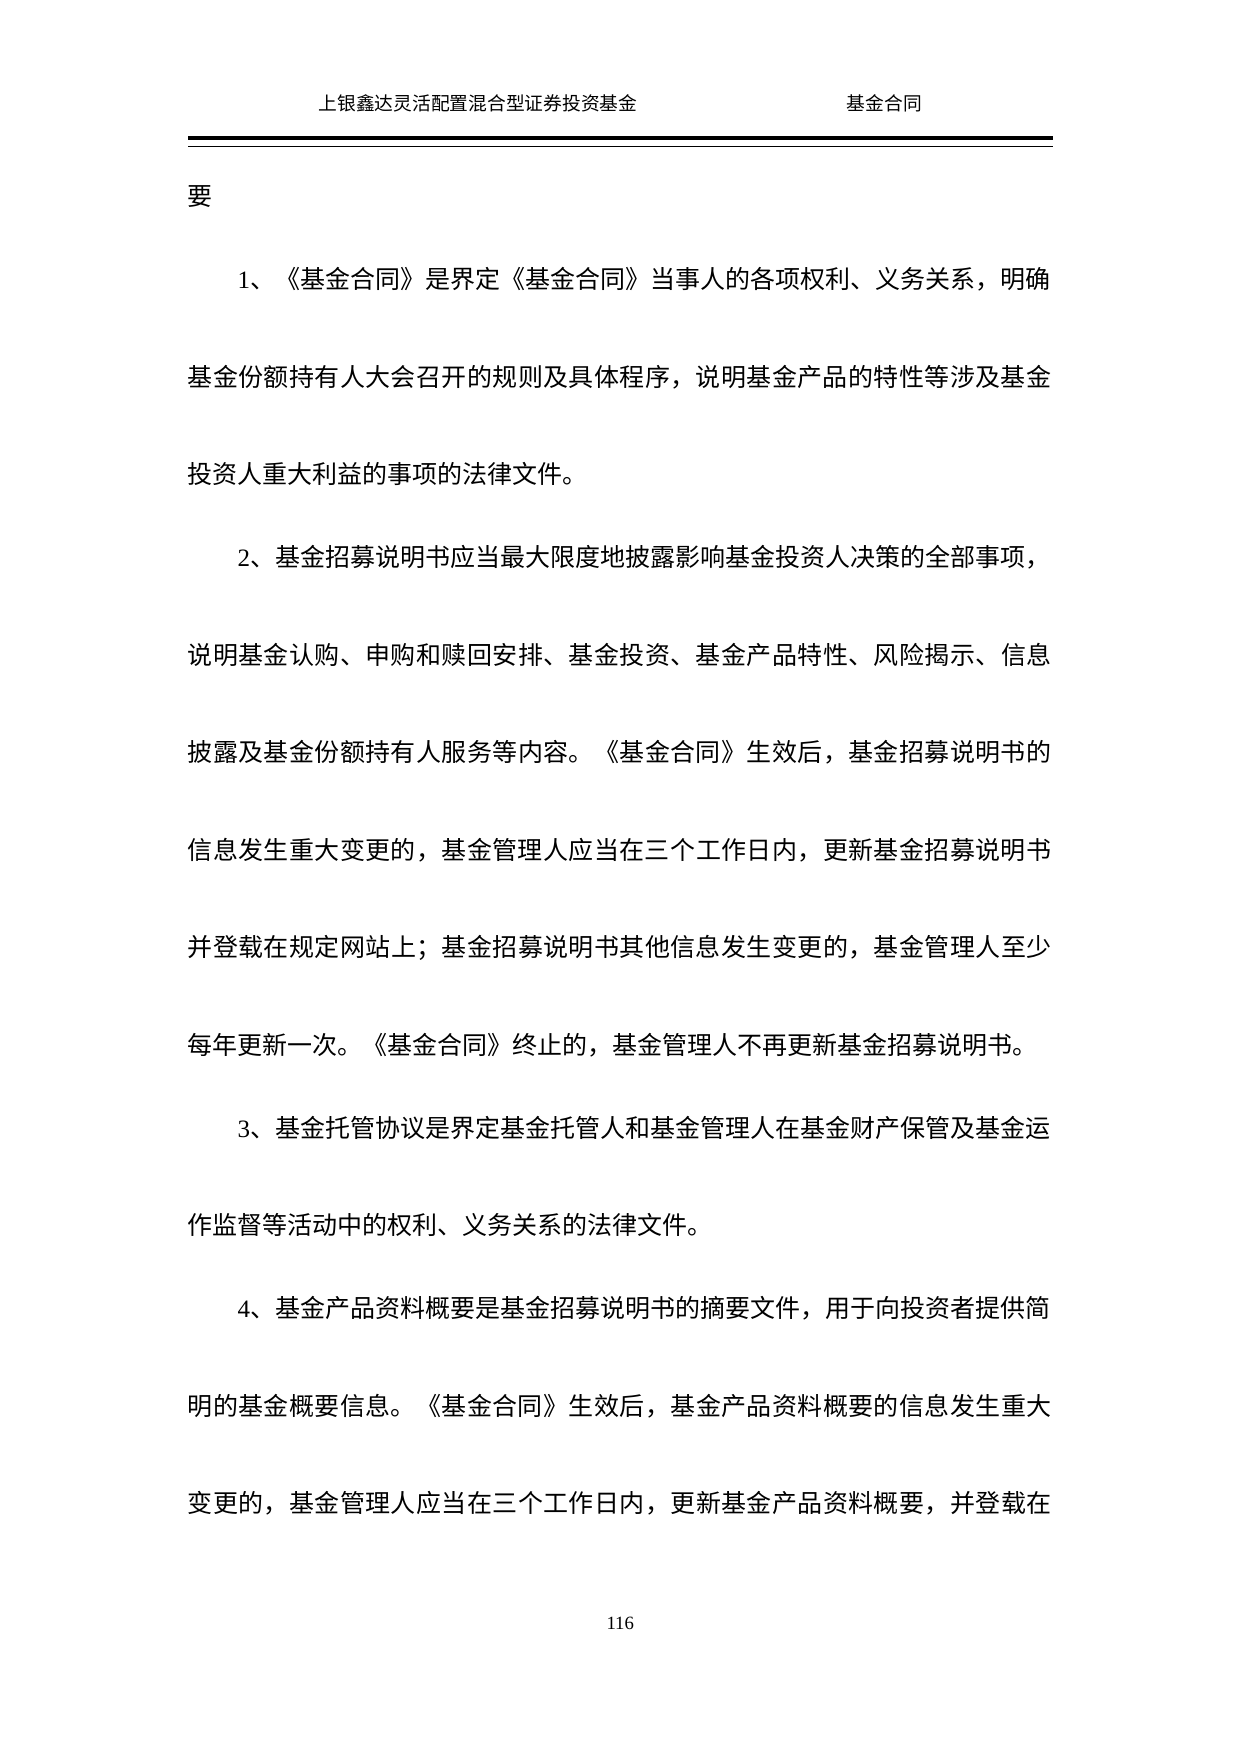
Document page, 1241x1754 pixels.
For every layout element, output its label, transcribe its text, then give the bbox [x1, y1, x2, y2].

text 2、基金招募说明书应当最大限度地披露影响基金投资人决策的全部事项，说明基金认购、申购和赎回安排、基金投资、基金产品特性、风险揭示、信息披露及基金份额持有人服务等内容。《基金合同》生效后，基金招募说明书的信息发生重大变更的，基金管理人应当在三个工作日内，更新基金招募说明书并登载在规定网站上；基金招募说明书其他信息发生变更的，基金管理人至少每年更新一次。《基金合同》终止的，基金管理人不再更新基金招募说明书。 [187, 523, 1053, 1076]
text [187, 162, 1053, 227]
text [187, 1274, 1053, 1534]
text 1、《基金合同》是界定《基金合同》当事人的各项权利、义务关系，明确基金份额持有人大会召开的规则及具体程序，说明基金产品的特性等涉及基金投资人重大利益的事项的法律文件。 [187, 245, 1053, 505]
text 3、基金托管协议是界定基金托管人和基金管理人在基金财产保管及基金运作监督等活动中的权利、义务关系的法律文件。 [187, 1094, 1053, 1256]
